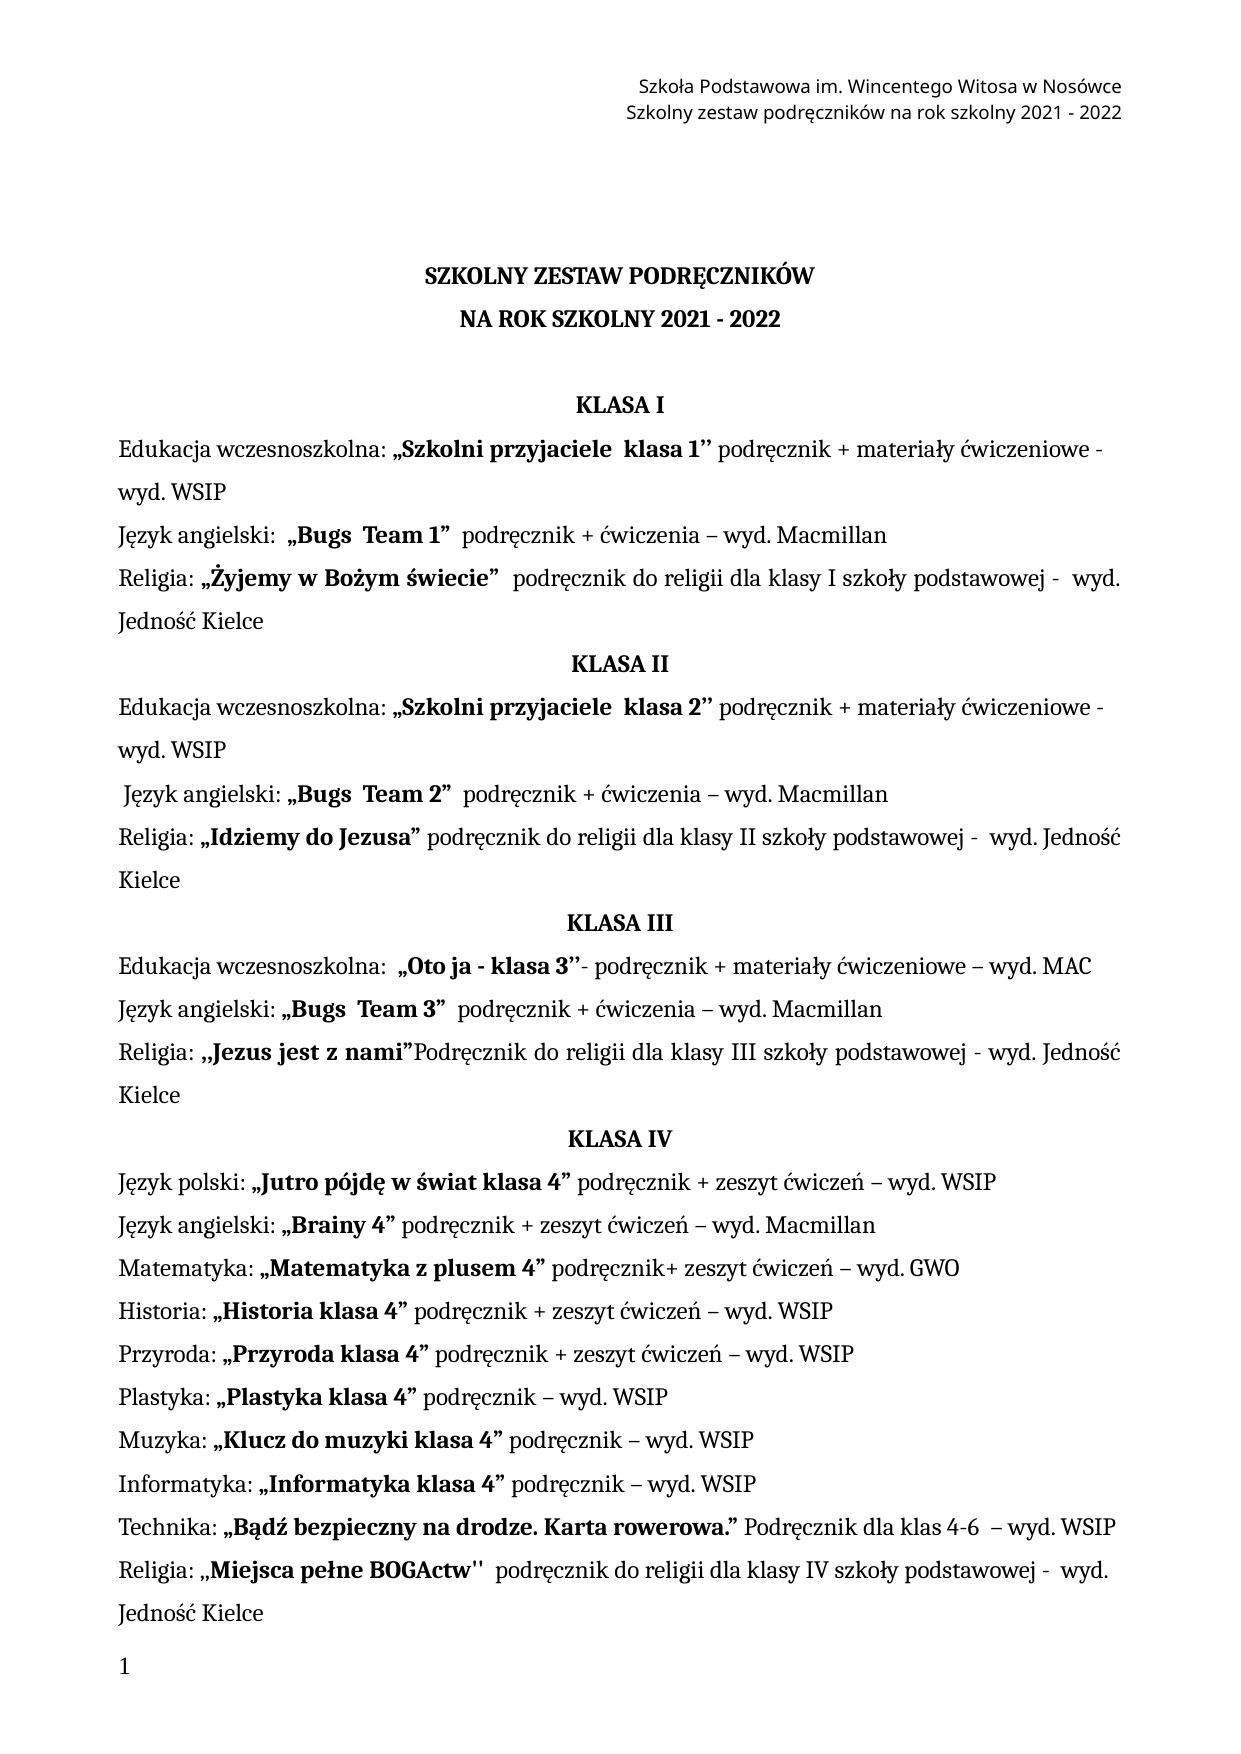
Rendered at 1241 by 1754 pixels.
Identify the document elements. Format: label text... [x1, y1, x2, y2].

text Informatyka: „Informatyka klasa 4” podręcznik – wyd. WSIP [118, 1469, 1122, 1498]
text Przyroda: „Przyroda klasa 4” podręcznik + zeszyt ćwiczeń – wyd. WSIP [118, 1340, 1122, 1369]
text KLASA IV [118, 1124, 1122, 1153]
text SZKOLNY ZESTAW PODRĘCZNIKÓW [118, 262, 1122, 291]
text Język polski: „Jutro pójdę w świat klasa 4” podręcznik + zeszyt ćwiczeń – wyd. WSIP [118, 1168, 1122, 1196]
text Plastyka: „Plastyka klasa 4” podręcznik – wyd. WSIP [118, 1383, 1122, 1412]
text Edukacja wczesnoszkolna: „Szkolni przyjaciele klasa 1’’ podręcznik + materiały ćwiczeniowe - wyd. WSIP [118, 434, 1122, 506]
text KLASA III [118, 909, 1122, 938]
text Język angielski: „Brainy 4” podręcznik + zeszyt ćwiczeń – wyd. Macmillan [118, 1211, 1122, 1239]
text Religia: „Żyjemy w Bożym świecie” podręcznik do religii dla klasy I szkoły podstawowej - wyd. Jedność Kielce [118, 564, 1122, 636]
text Muzyka: „Klucz do muzyki klasa 4” podręcznik – wyd. WSIP [118, 1426, 1122, 1455]
text Język angielski: „Bugs Team 3” podręcznik + ćwiczenia – wyd. Macmillan [118, 995, 1122, 1024]
text Historia: „Historia klasa 4” podręcznik + zeszyt ćwiczeń – wyd. WSIP [118, 1297, 1122, 1326]
text Technika: „Bądź bezpieczny na drodze. Karta rowerowa.” Podręcznik dla klas 4-6 – wyd. WSIP [118, 1513, 1122, 1541]
text NA ROK SZKOLNY 2021 - 2022 [118, 305, 1122, 334]
text Edukacja wczesnoszkolna: „Oto ja - klasa 3’’- podręcznik + materiały ćwiczeniowe – wyd. MAC [118, 952, 1122, 981]
text Religia: ,,Jezus jest z nami”Podręcznik do religii dla klasy III szkoły podstawowej - wyd. Jedność Kielce [118, 1038, 1122, 1110]
text Matematyka: „Matematyka z plusem 4” podręcznik+ zeszyt ćwiczeń – wyd. GWO [118, 1254, 1122, 1283]
text KLASA I [118, 391, 1122, 420]
text Język angielski: „Bugs Team 2” podręcznik + ćwiczenia – wyd. Macmillan [118, 779, 1122, 808]
text Religia: „Idziemy do Jezusa” podręcznik do religii dla klasy II szkoły podstawowej - wyd. Jedność Kielce [118, 823, 1122, 894]
text KLASA II [118, 650, 1122, 679]
text Edukacja wczesnoszkolna: „Szkolni przyjaciele klasa 2’’ podręcznik + materiały ćwiczeniowe - wyd. WSIP [118, 693, 1122, 765]
text Język angielski: „Bugs Team 1” podręcznik + ćwiczenia – wyd. Macmillan [118, 521, 1122, 549]
text Religia: ,,Miejsca pełne BOGActw'' podręcznik do religii dla klasy IV szkoły podstawowej - wyd. Jedność Kielce [118, 1556, 1122, 1628]
